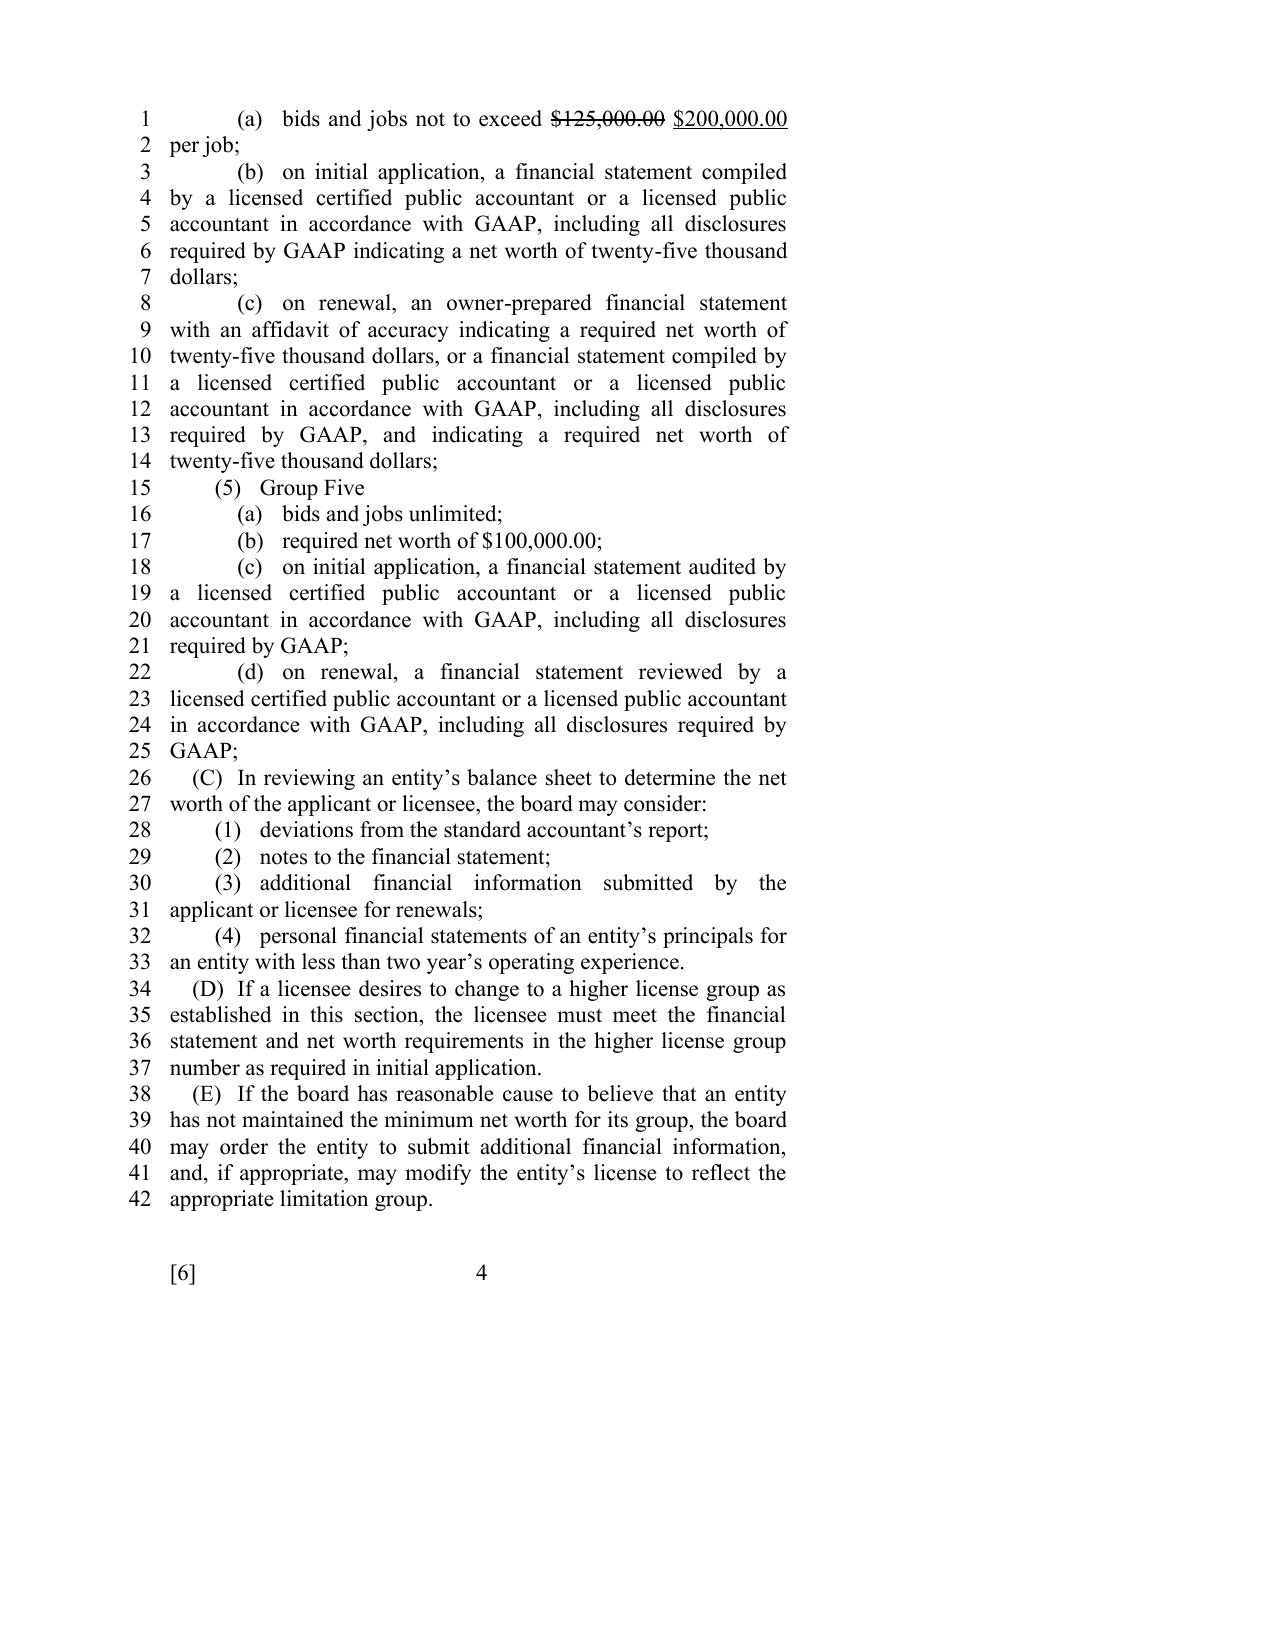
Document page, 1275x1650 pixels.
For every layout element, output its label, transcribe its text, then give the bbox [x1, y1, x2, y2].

text (c) on renewal, an owner-prepared financial statement with an affidavit of accuracy indicating a required net worth of twenty-five thousand dollars, or a financial statement compiled by a licensed certified public accountant or a licensed public accountant in accordance with GAAP, including all disclosures required by GAAP, and indicating a required net worth of twenty-five thousand dollars; [169, 289, 787, 474]
text (d) on renewal, a financial statement reviewed by a licensed certified public accountant or a licensed public accountant in accordance with GAAP, including all disclosures required by GAAP; [169, 658, 787, 764]
text (2) notes to the financial statement; [169, 843, 787, 869]
text (b) required net worth of $100,000.00; [169, 527, 787, 553]
text (5) Group Five [169, 474, 787, 500]
text (E) If the board has reasonable cause to believe that an entity has not maintained the minimum net worth for its group, the board may order the entity to submit additional financial information, and, if appropriate, may modify the entity’s license to reflect the appropriate limitation group. [169, 1080, 787, 1212]
text (b) on initial application, a financial statement compiled by a licensed certified public accountant or a licensed public accountant in accordance with GAAP, including all disclosures required by GAAP indicating a net worth of twenty-five thousand dollars; [169, 158, 787, 289]
text (C) In reviewing an entity’s balance sheet to determine the net worth of the applicant or licensee, the board may consider: [169, 764, 787, 817]
text (a) bids and jobs unlimited; [169, 500, 787, 527]
text (D) If a licensee desires to change to a higher license group as established in this section, the licensee must meet the financial statement and net worth requirements in the higher license group number as required in initial application. [169, 975, 787, 1080]
text (a) bids and jobs not to exceed $125,000.00 $200,000.00 per job; [169, 105, 787, 158]
text (3) additional financial information submitted by the applicant or licensee for renewals; [169, 869, 787, 922]
text (1) deviations from the standard accountant’s report; [169, 817, 787, 843]
text (c) on initial application, a financial statement audited by a licensed certified public accountant or a licensed public accountant in accordance with GAAP, including all disclosures required by GAAP; [169, 553, 787, 658]
text (4) personal financial statements of an entity’s principals for an entity with less than two year’s operating experience. [169, 922, 787, 975]
